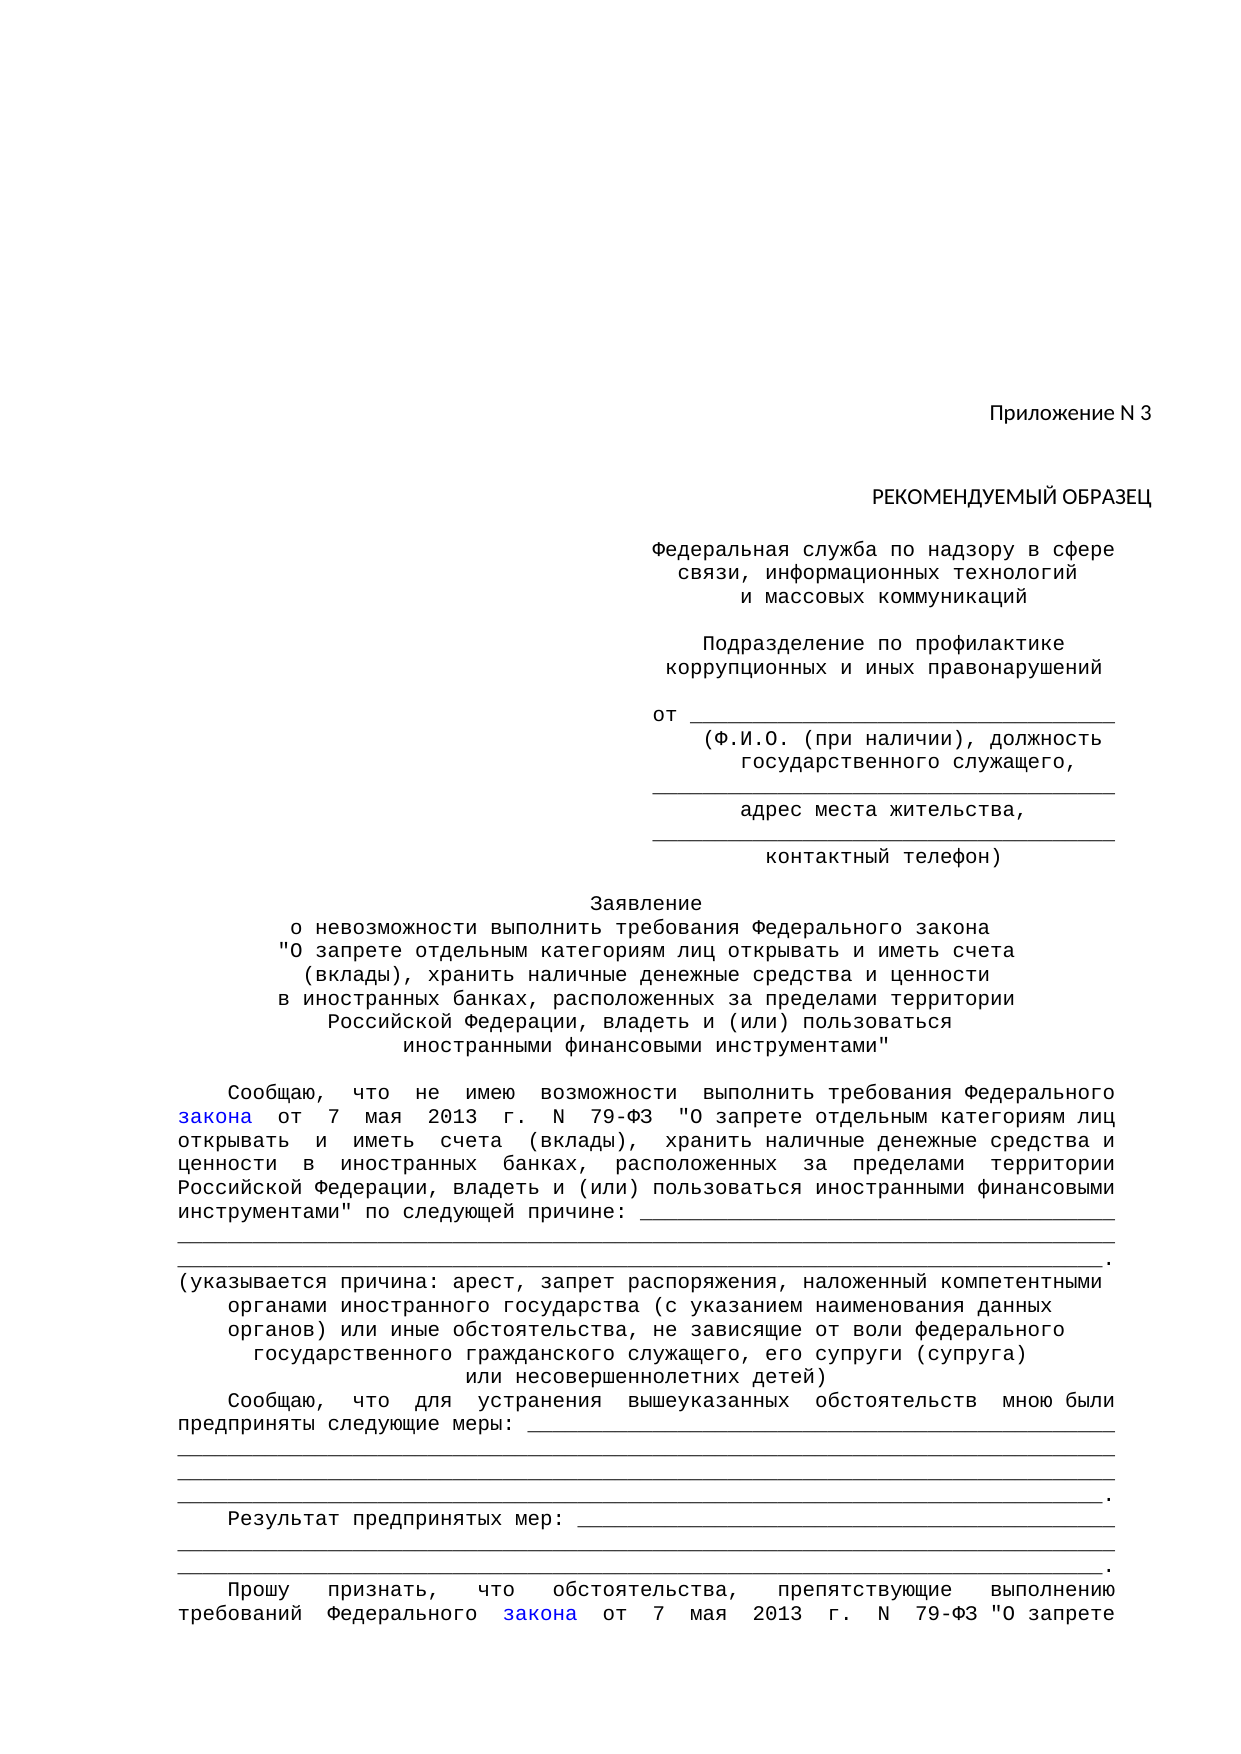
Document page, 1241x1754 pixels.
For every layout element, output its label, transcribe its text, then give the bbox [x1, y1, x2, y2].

text _____________________________________ [177, 822, 1152, 846]
text адрес места жительства, [177, 799, 1152, 822]
text связи, информационных технологий [177, 562, 1152, 586]
text ___________________________________________________________________________ [177, 1437, 1152, 1461]
text иностранными финансовыми инструментами" [177, 1035, 1152, 1059]
text РЕКОМЕНДУЕМЫЙ ОБРАЗЕЦ [177, 482, 1152, 511]
text Сообщаю, что для устранения вышеуказанных обстоятельств мною были [177, 1390, 1152, 1413]
text (Ф.И.О. (при наличии), должность [177, 728, 1152, 751]
text ___________________________________________________________________________ [177, 1461, 1152, 1484]
text ___________________________________________________________________________ [177, 1532, 1152, 1555]
text контактный телефон) [177, 846, 1152, 869]
text коррупционных и иных правонарушений [177, 657, 1152, 680]
text (вклады), хранить наличные денежные средства и ценности [177, 964, 1152, 988]
text о невозможности выполнить требования Федерального закона [177, 917, 1152, 941]
text и массовых коммуникаций [177, 586, 1152, 609]
text предприняты следующие меры: _______________________________________________ [177, 1413, 1152, 1437]
text ценности в иностранных банках, расположенных за пределами территории [177, 1153, 1152, 1177]
text или несовершеннолетних детей) [177, 1366, 1152, 1390]
text от __________________________________ [177, 704, 1152, 728]
text органами иностранного государства (с указанием наименования данных [177, 1295, 1152, 1319]
text __________________________________________________________________________. [177, 1555, 1152, 1579]
text государственного гражданского служащего, его супруги (супруга) [177, 1342, 1152, 1366]
text Результат предпринятых мер: ___________________________________________ [177, 1508, 1152, 1532]
text __________________________________________________________________________. [177, 1484, 1152, 1508]
text Заявление [177, 893, 1152, 917]
text органов) или иные обстоятельства, не зависящие от воли федерального [177, 1319, 1152, 1342]
text Сообщаю, что не имею возможности выполнить требования Федерального [177, 1082, 1152, 1106]
text инструментами" по следующей причине: ______________________________________ [177, 1201, 1152, 1224]
text в иностранных банках, расположенных за пределами территории [177, 988, 1152, 1011]
text "О запрете отдельным категориям лиц открывать и иметь счета [177, 941, 1152, 964]
text требований Федерального закона от 7 мая 2013 г. N 79-ФЗ "О запрете [177, 1603, 1152, 1626]
text государственного служащего, [177, 751, 1152, 775]
text __________________________________________________________________________. [177, 1248, 1152, 1272]
text Приложение N 3 [177, 398, 1152, 426]
text Подразделение по профилактике [177, 633, 1152, 657]
text открывать и иметь счета (вклады), хранить наличные денежные средства и [177, 1130, 1152, 1153]
text Российской Федерации, владеть и (или) пользоваться иностранными финансовыми [177, 1177, 1152, 1201]
text (указывается причина: арест, запрет распоряжения, наложенный компетентными [177, 1272, 1152, 1295]
text Прошу признать, что обстоятельства, препятствующие выполнению [177, 1579, 1152, 1603]
text Федеральная служба по надзору в сфере [177, 538, 1152, 562]
text закона от 7 мая 2013 г. N 79-ФЗ "О запрете отдельным категориям лиц [177, 1106, 1152, 1130]
text ___________________________________________________________________________ [177, 1224, 1152, 1248]
text Российской Федерации, владеть и (или) пользоваться [177, 1011, 1152, 1035]
text _____________________________________ [177, 775, 1152, 799]
